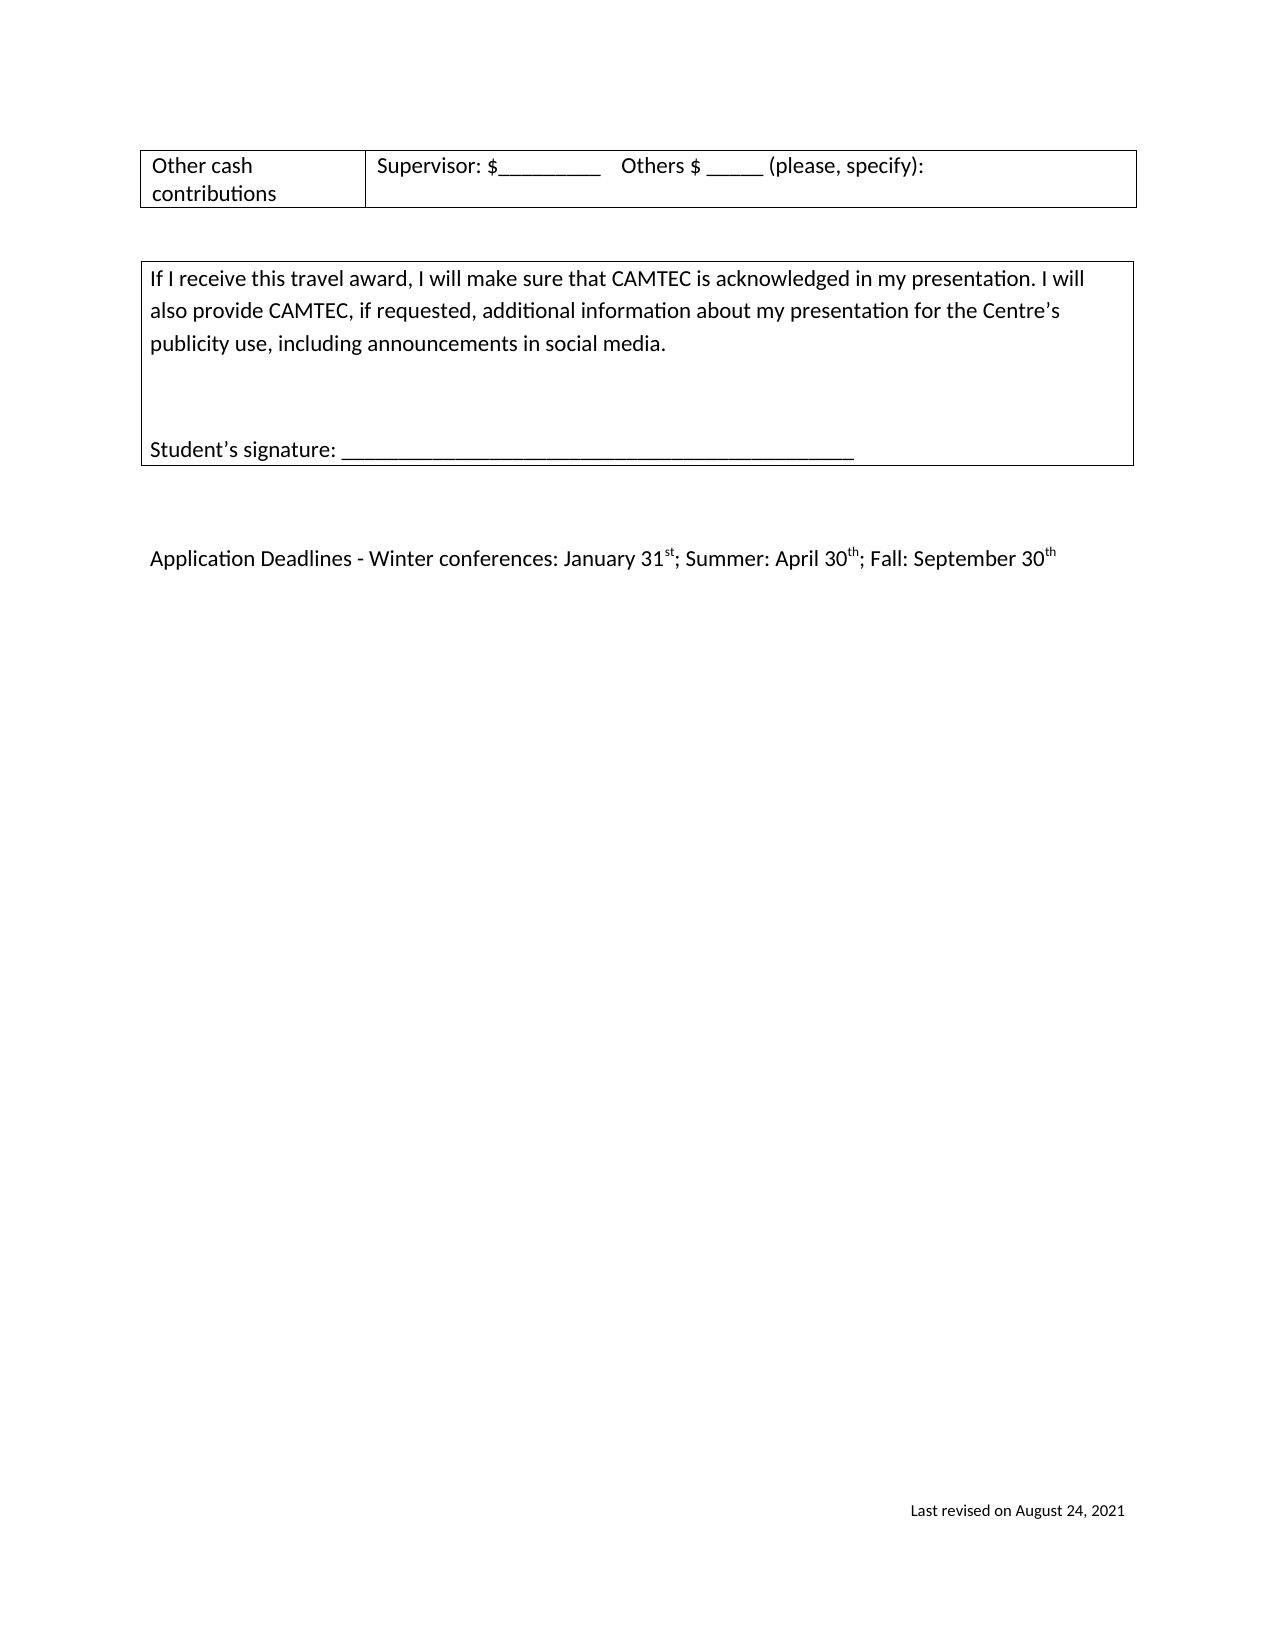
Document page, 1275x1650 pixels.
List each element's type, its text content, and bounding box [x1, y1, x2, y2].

table_cell Supervisor: $_________ Others $ _____ (please, specify): [366, 151, 1136, 207]
text If I receive this travel award, I will make sure that CAMTEC is acknowledged in my presentation. I will also provide CAMTEC, if requested, additional information about my presentation for the Centre’s publicity use, including announcements in social media. [142, 262, 1133, 357]
text Student’s signature: _____________________________________________ [142, 432, 1133, 465]
table_cell Other cash contributions [141, 151, 365, 207]
text Application Deadlines - Winter conferences: January 31st; Summer: April 30th; Fall: September 30th [150, 544, 1125, 572]
